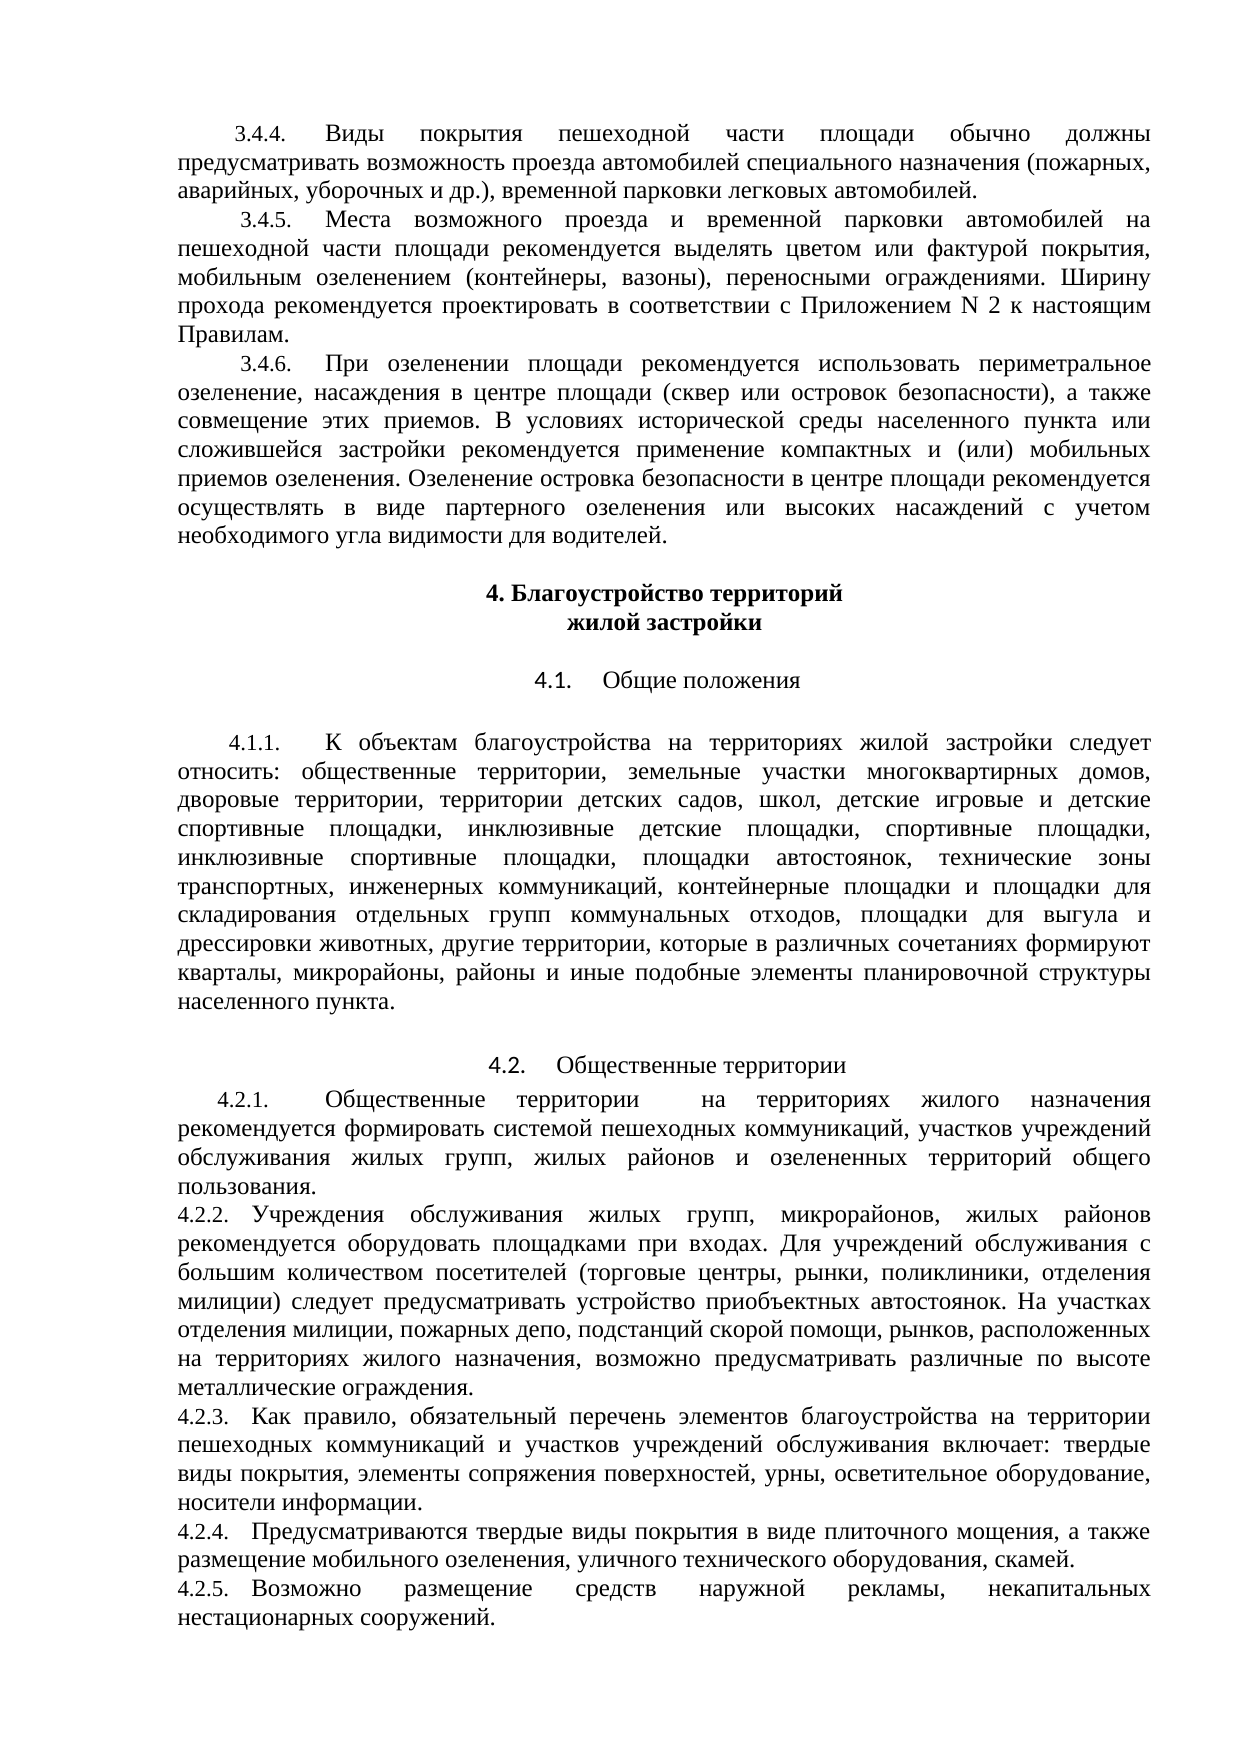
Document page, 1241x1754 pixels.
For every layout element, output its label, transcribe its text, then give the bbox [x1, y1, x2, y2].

text жилой застройки [177, 607, 1152, 636]
text 4. Благоустройство территорий [177, 578, 1152, 607]
text 3.4.4. Виды покрытия пешеходной части площади обычно должны предусматривать возможность проезда автомобилей специального назначения (пожарных, аварийных, уборочных и др.), временной парковки легковых автомобилей. [177, 118, 1152, 204]
text 3.4.5. Места возможного проезда и временной парковки автомобилей на пешеходной части площади рекомендуется выделять цветом или фактурой покрытия, мобильным озеленением (контейнеры, вазоны), переносными ограждениями. Ширину прохода рекомендуется проектировать в соответствии с Приложением N 2 к настоящим Правилам. [177, 204, 1152, 348]
text 4.2.2. Учреждения обслуживания жилых групп, микрорайонов, жилых районов рекомендуется оборудовать площадками при входах. Для учреждений обслуживания с большим количеством посетителей (торговые центры, рынки, поликлиники, отделения милиции) следует предусматривать устройство приобъектных автостоянок. На участках отделения милиции, пожарных депо, подстанций скорой помощи, рынков, расположенных на территориях жилого назначения, возможно предусматривать различные по высоте металлические ограждения. [177, 1199, 1152, 1401]
text 4.2. Общественные территории [177, 1049, 1152, 1080]
text 3.4.6. При озеленении площади рекомендуется использовать периметральное озеленение, насаждения в центре площади (сквер или островок безопасности), а также совмещение этих приемов. В условиях исторической среды населенного пункта или сложившейся застройки рекомендуется применение компактных и (или) мобильных приемов озеленения. Озеленение островка безопасности в центре площади рекомендуется осуществлять в виде партерного озеленения или высоких насаждений с учетом необходимого угла видимости для водителей. [177, 348, 1152, 549]
text 4.2.3. Как правило, обязательный перечень элементов благоустройства на территории пешеходных коммуникаций и участков учреждений обслуживания включает: твердые виды покрытия, элементы сопряжения поверхностей, урны, осветительное оборудование, носители информации. [177, 1401, 1152, 1516]
text 4.1. Общие положения [177, 664, 1152, 695]
text 4.2.1. Общественные территории на территориях жилого назначения рекомендуется формировать системой пешеходных коммуникаций, участков учреждений обслуживания жилых групп, жилых районов и озелененных территорий общего пользования. [177, 1084, 1152, 1199]
text 4.1.1. К объектам благоустройства на территориях жилой застройки следует относить: общественные территории, земельные участки многоквартирных домов, дворовые территории, территории детских садов, школ, детские игровые и детские спортивные площадки, инклюзивные детские площадки, спортивные площадки, инклюзивные спортивные площадки, площадки автостоянок, технические зоны транспортных, инженерных коммуникаций, контейнерные площадки и площадки для складирования отдельных групп коммунальных отходов, площадки для выгула и дрессировки животных, другие территории, которые в различных сочетаниях формируют кварталы, микрорайоны, районы и иные подобные элементы планировочной структуры населенного пункта. [177, 727, 1152, 1014]
text 4.2.5. Возможно размещение средств наружной рекламы, некапитальных нестационарных сооружений. [177, 1573, 1152, 1631]
text 4.2.4. Предусматриваются твердые виды покрытия в виде плиточного мощения, а также размещение мобильного озеленения, уличного технического оборудования, скамей. [177, 1516, 1152, 1573]
